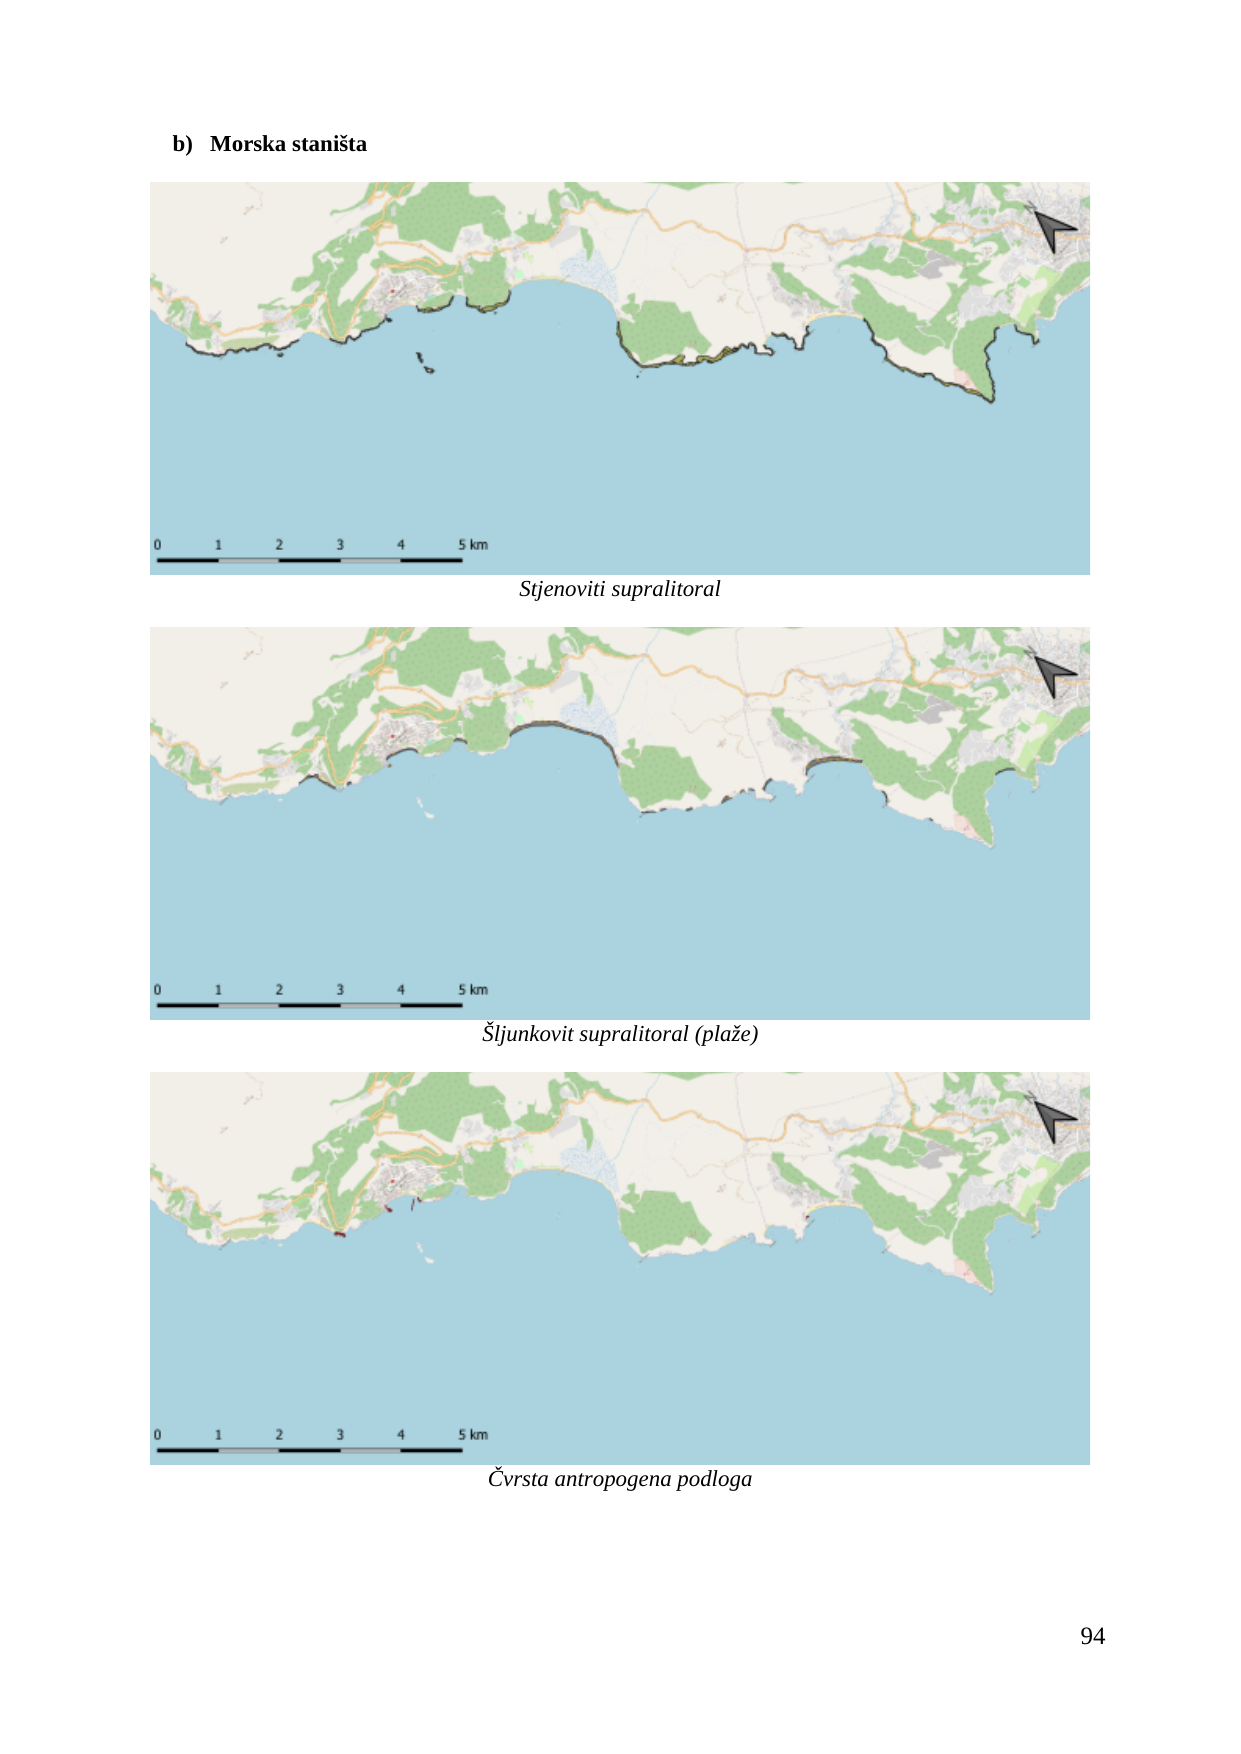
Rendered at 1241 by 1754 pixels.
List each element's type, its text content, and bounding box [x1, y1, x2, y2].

list Morska staništa [172, 129, 1105, 156]
picture [150, 627, 1091, 1020]
picture [150, 1072, 1091, 1465]
picture [150, 182, 1091, 575]
